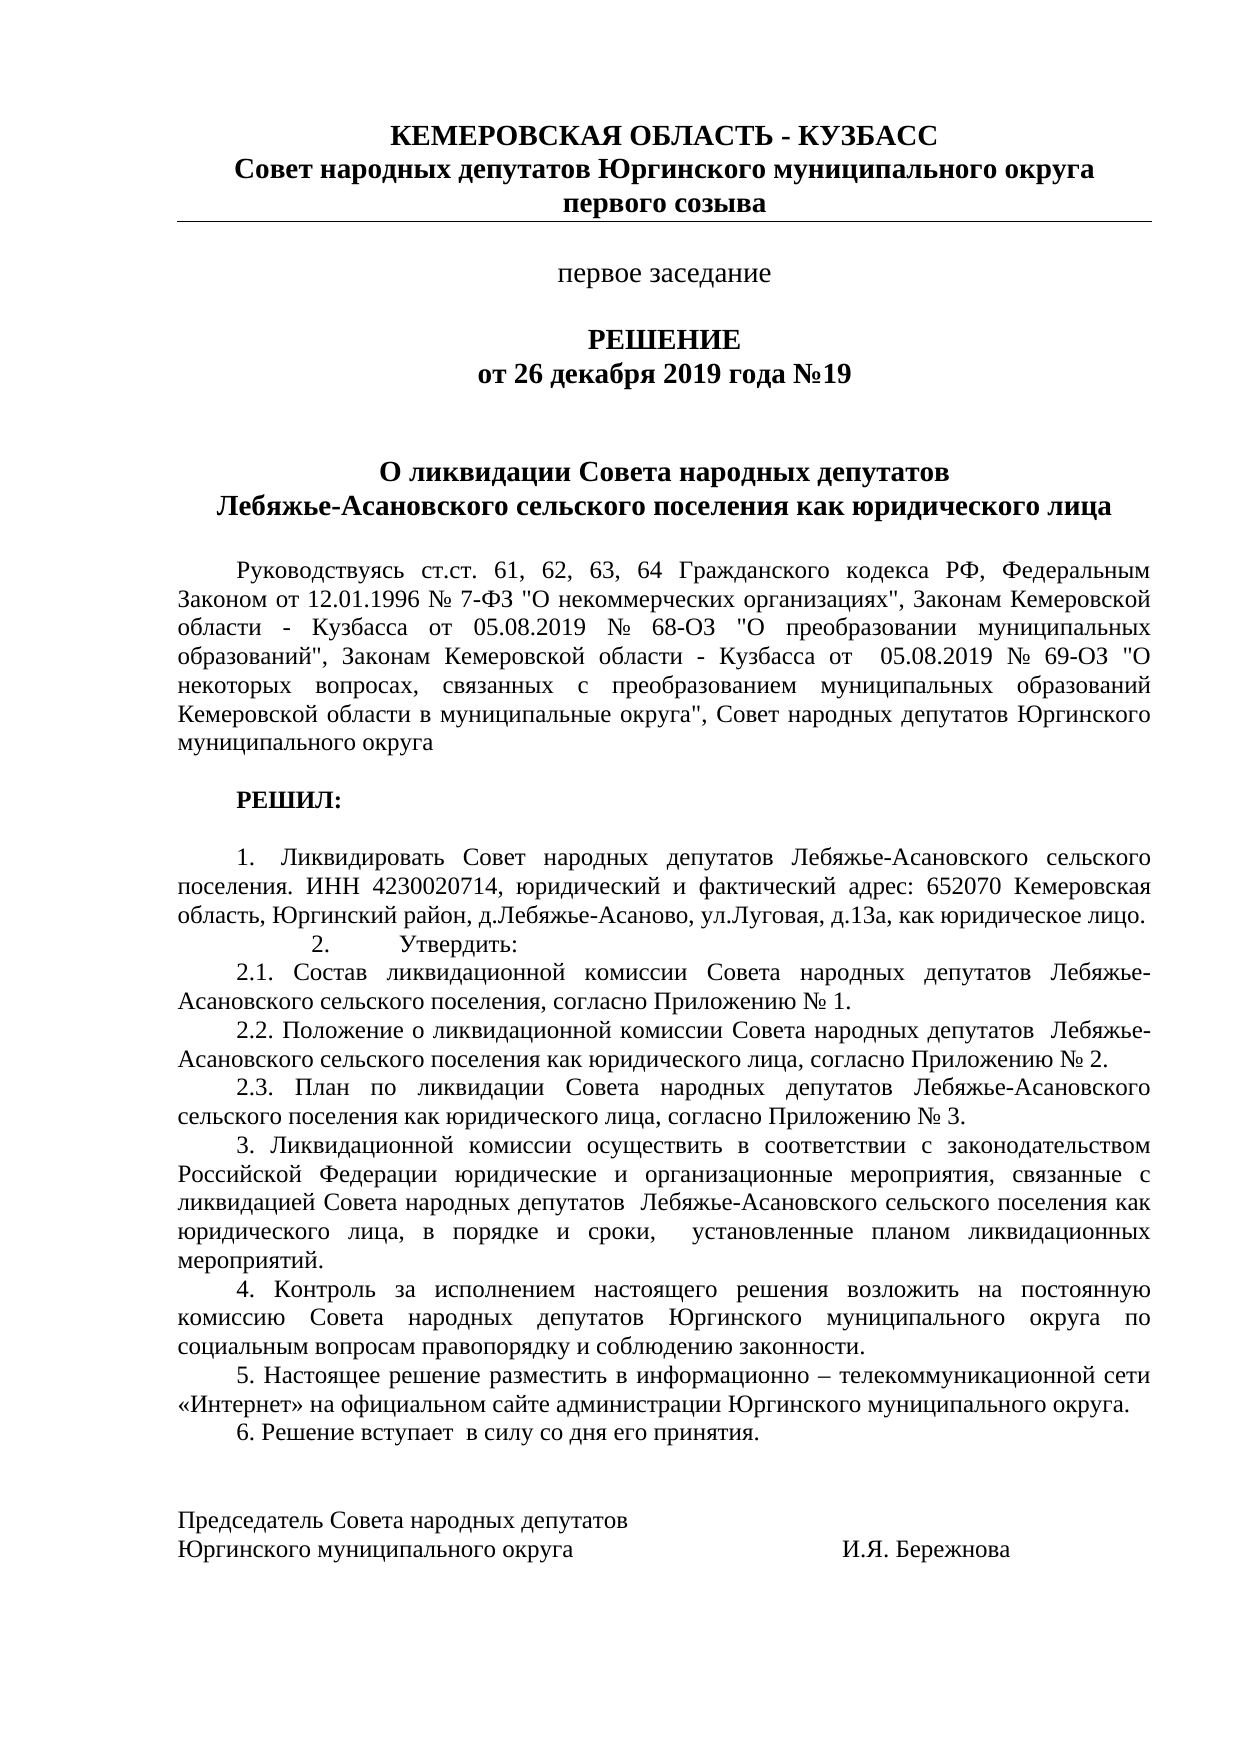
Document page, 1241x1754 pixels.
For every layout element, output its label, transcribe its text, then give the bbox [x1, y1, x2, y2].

text 2.1. Состав ликвидационной комиссии Совета народных депутатов Лебяжье-Асановского сельского поселения, согласно Приложению № 1. [177, 957, 1152, 1015]
text О ликвидации Совета народных депутатов [177, 454, 1152, 488]
text Председатель Совета народных депутатов Юргинского муниципального округа И.Я. Бережнова [177, 1505, 1152, 1563]
text КЕМЕРОВСКАЯ ОБЛАСТЬ - КУЗБАСС [177, 118, 1152, 152]
list 3. Ликвидационной комиссии осуществить в соответствии с законодательством Российской Федерации юридические и организационные мероприятия, связанные с ликвидацией Совета народных депутатов Лебяжье-Асановского сельского поселения как юридического лица, в порядке и сроки, установленные планом ликвидационных мероприятий. [177, 1130, 1152, 1274]
list 2.2. Положение о ликвидационной комиссии Совета народных депутатов Лебяжье-Асановского сельского поселения как юридического лица, согласно Приложению № 2. [177, 1015, 1152, 1072]
text первое заседание [177, 255, 1152, 289]
text РЕШИЛ: [177, 785, 1152, 814]
text 6. Решение вступает в силу со дня его принятия. [177, 1417, 1152, 1446]
text 5. Настоящее решение разместить в информационно – телекоммуникационной сети «Интернет» на официальном сайте администрации Юргинского муниципального округа. [177, 1360, 1152, 1417]
text Руководствуясь ст.ст. 61, 62, 63, 64 Гражданского кодекса РФ, Федеральным Законом от 12.01.1996 № 7-ФЗ "О некоммерческих организациях", Законам Кемеровской области - Кузбасса от 05.08.2019 № 68-ОЗ "О преобразовании муниципальных образований", Законам Кемеровской области - Кузбасса от 05.08.2019 № 69-ОЗ "О некоторых вопросах, связанных с преобразованием муниципальных образований Кемеровской области в муниципальные округа", Совет народных депутатов Юргинского муниципального округа [177, 555, 1152, 756]
text Лебяжье-Асановского сельского поселения как юридического лица [177, 488, 1152, 521]
list Утвердить: [252, 929, 1152, 957]
list 2.3. План по ликвидации Совета народных депутатов Лебяжье-Асановского сельского поселения как юридического лица, согласно Приложению № 3. [177, 1072, 1152, 1130]
list Ликвидировать Совет народных депутатов Лебяжье-Асановского сельского поселения. ИНН 4230020714, юридический и фактический адрес: 652070 Кемеровская область, Юргинский район, д.Лебяжье-Асаново, ул.Луговая, д.13а, как юридическое лицо. [177, 842, 1152, 929]
text первого созыва [177, 185, 1152, 221]
text Совет народных депутатов Юргинского муниципального округа [177, 152, 1152, 185]
text от 26 декабря 2019 года №19 [177, 356, 1152, 389]
text РЕШЕНИЕ [177, 322, 1152, 356]
text 4. Контроль за исполнением настоящего решения возложить на постоянную комиссию Совета народных депутатов Юргинского муниципального округа по социальным вопросам правопорядку и соблюдению законности. [177, 1274, 1152, 1360]
